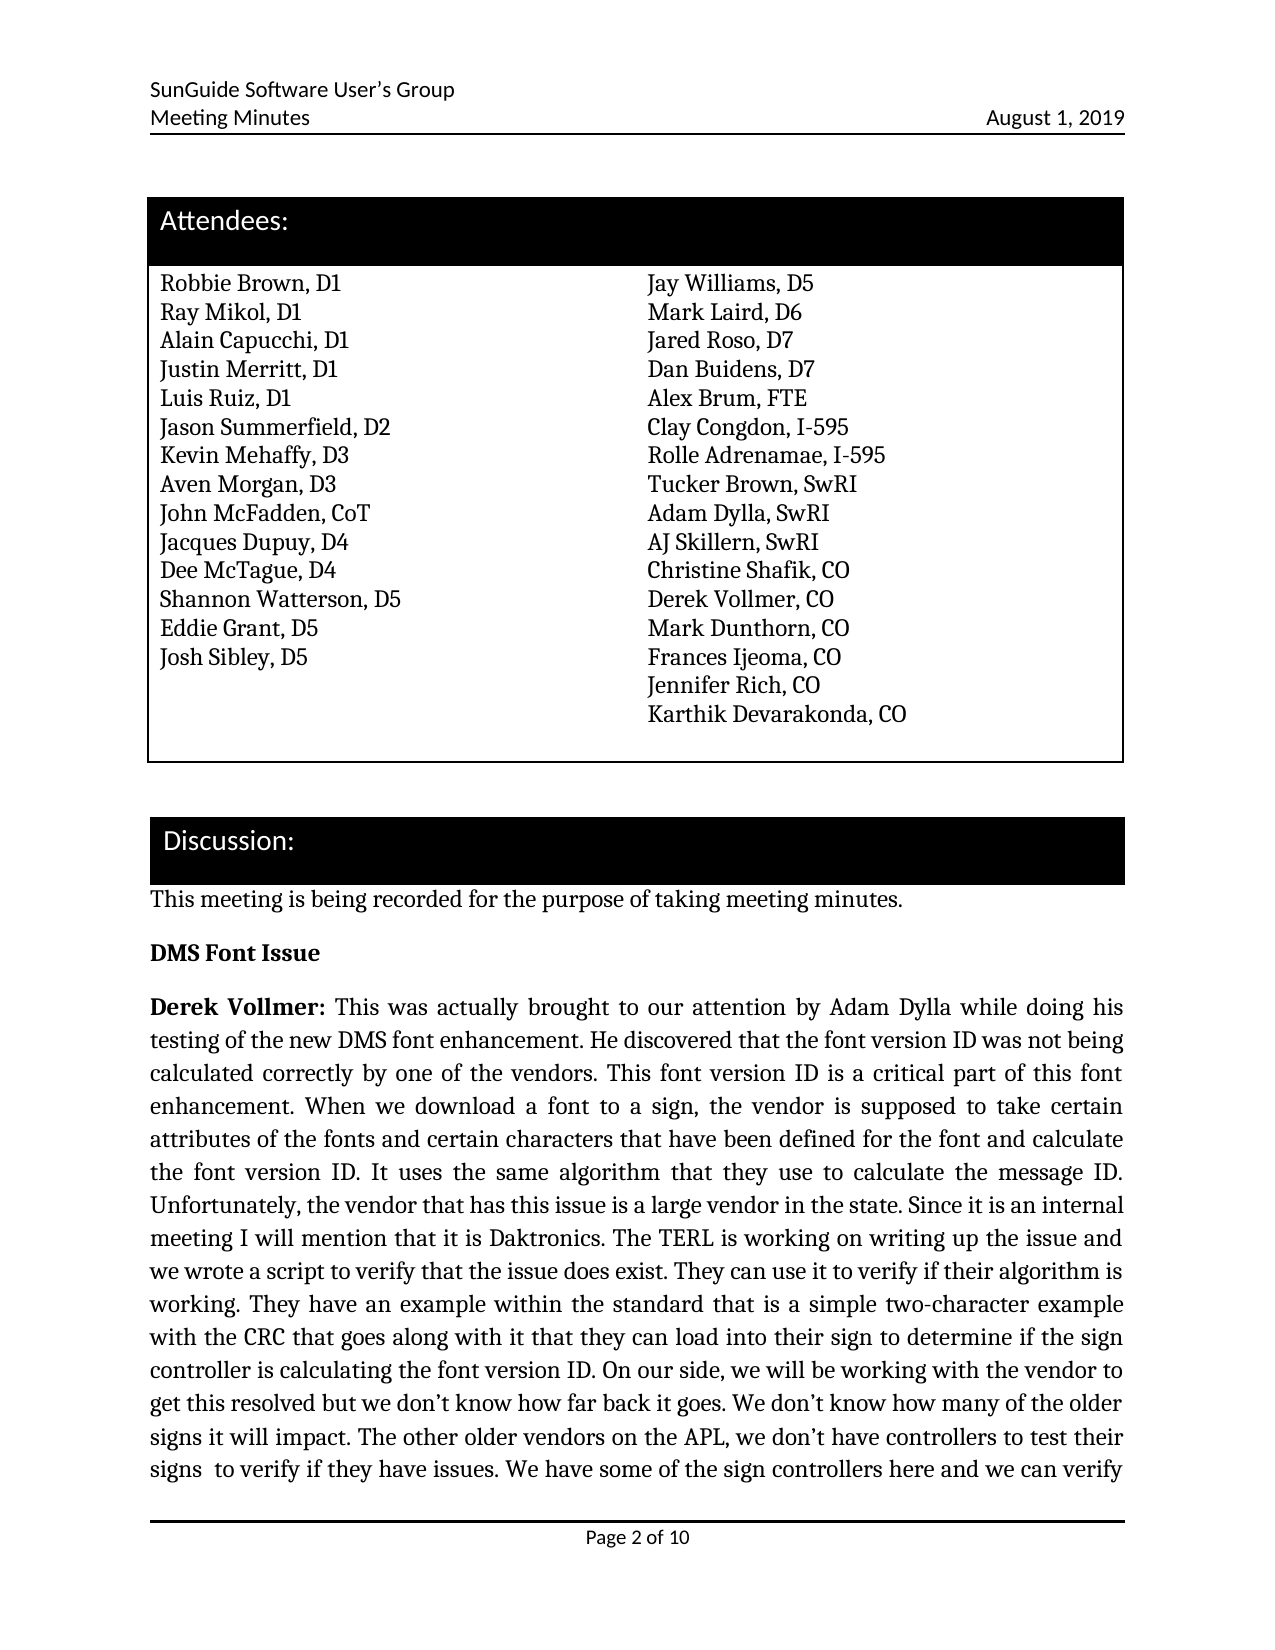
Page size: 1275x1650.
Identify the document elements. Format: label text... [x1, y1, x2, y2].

table_cell Robbie Brown, D1 Ray Mikol, D1 Alain Capucchi, D1 Justin Merritt, D1 Luis Ruiz, D1 Jason Summerfield, D2 Kevin Mehaffy, D3 Aven Morgan, D3 John McFadden, CoT Jacques Dupuy, D4 Dee McTague, D4 Shannon Watterson, D5 Eddie Grant, D5 Josh Sibley, D5 [149, 266, 636, 761]
text DMS Font Issue [150, 939, 1125, 968]
table_header Attendees: [149, 199, 636, 266]
text This meeting is being recorded for the purpose of taking meeting minutes. [150, 885, 1125, 914]
table_header Discussion: [152, 819, 639, 885]
table_header [636, 199, 1122, 266]
table_header [639, 819, 1123, 885]
table_cell Jay Williams, D5 Mark Laird, D6 Jared Roso, D7 Dan Buidens, D7 Alex Brum, FTE Clay Congdon, I-595 Rolle Adrenamae, I-595 Tucker Brown, SwRI Adam Dylla, SwRI AJ Skillern, SwRI Christine Shafik, CO Derek Vollmer, CO Mark Dunthorn, CO Frances Ijeoma, CO Jennifer Rich, CO Karthik Devarakonda, CO [636, 266, 1122, 761]
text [150, 993, 1125, 1484]
